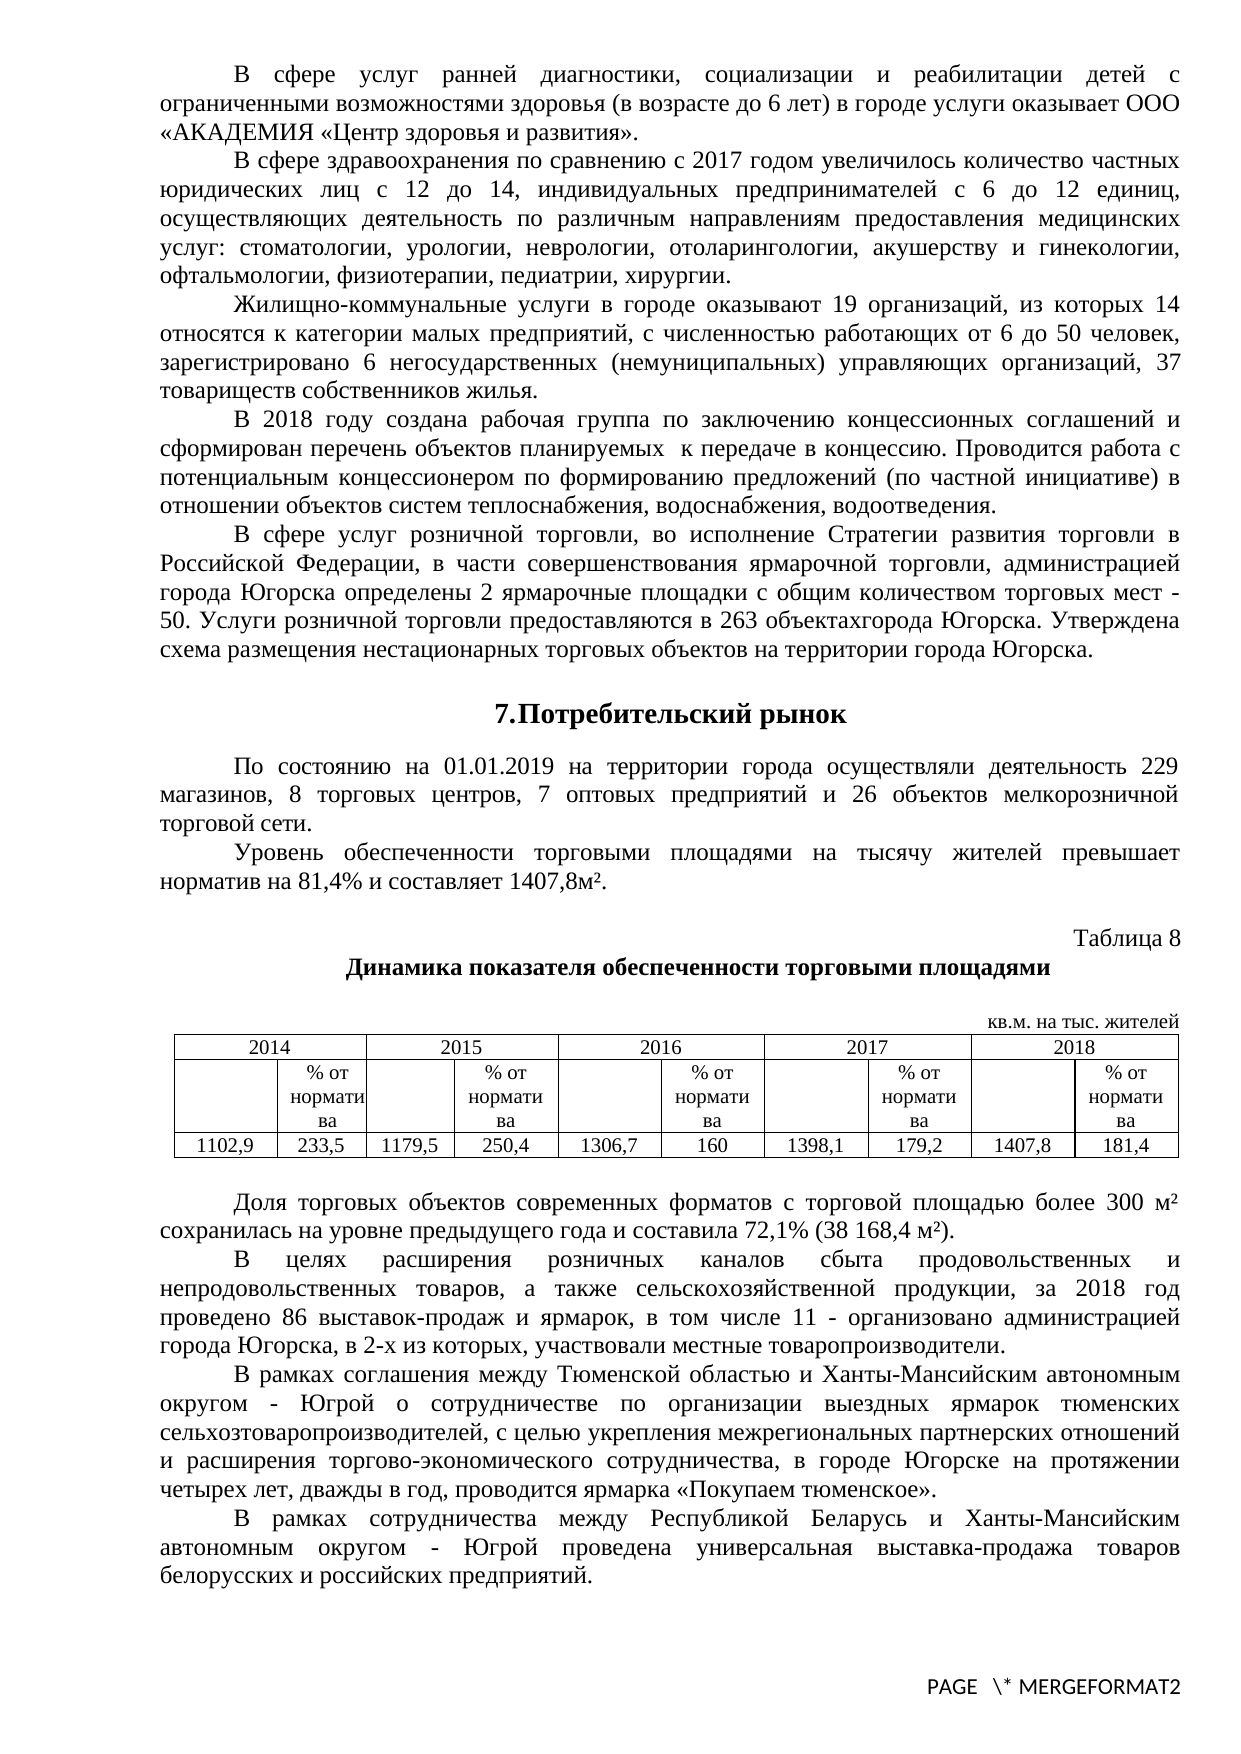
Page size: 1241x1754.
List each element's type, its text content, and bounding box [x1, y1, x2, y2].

table_cell [765, 1060, 868, 1132]
table_cell % от норматива [1076, 1060, 1178, 1132]
table_cell 1306,7 [559, 1133, 661, 1157]
table_cell 250,4 [455, 1133, 558, 1157]
table_cell [175, 1060, 277, 1132]
table_cell % от норматива [455, 1060, 558, 1132]
text В сфере услуг ранней диагностики, социализации и реабилитации детей с ограниченными возможностями здоровья (в возрасте до 6 лет) в городе услуги оказывает ООО «АКАДЕМИЯ «Центр здоровья и развития». [159, 59, 1181, 145]
table_cell 1102,9 [175, 1133, 277, 1157]
list Потребительский рынок [159, 696, 1181, 730]
text В 2018 году создана рабочая группа по заключению концессионных соглашений и сформирован перечень объектов планируемых к передаче в концессию. Проводится работа с потенциальным концессионером по формированию предложений (по частной инициативе) в отношении объектов систем теплоснабжения, водоснабжения, водоотведения. [159, 404, 1181, 519]
table_cell 1407,8 [972, 1133, 1074, 1157]
table_cell 160 [662, 1133, 764, 1157]
table_cell % от норматива [278, 1060, 366, 1132]
table_header 2016 [559, 1035, 764, 1059]
table_cell 1398,1 [765, 1133, 868, 1157]
text В целях расширения розничных каналов сбыта продовольственных и непродовольственных товаров, а также сельскохозяйственной продукции, за 2018 год проведено 86 выставок-продаж и ярмарок, в том числе 11 - организовано администрацией города Югорска, в 2-х из которых, участвовали местные товаропроизводители. [159, 1244, 1181, 1359]
text По состоянию на 01.01.2019 на территории города осуществляли деятельность 229 магазинов, 8 торговых центров, 7 оптовых предприятий и 26 объектов мелкорозничной торговой сети. [159, 751, 1179, 837]
table_cell 179,2 [869, 1133, 971, 1157]
table_header 2014 [175, 1035, 366, 1059]
table_cell [559, 1060, 661, 1132]
text В сфере услуг розничной торговли, во исполнение Стратегии развития торговли в Российской Федерации, в части совершенствования ярмарочной торговли, администрацией города Югорска определены 2 ярмарочные площадки с общим количеством торговых мест - 50. Услуги розничной торговли предоставляются в 263 объектахгорода Югорска. Утверждена схема размещения нестационарных торговых объектов на территории города Югорска. [159, 519, 1181, 663]
text В рамках сотрудничества между Республикой Беларусь и Ханты-Мансийским автономным округом - Югрой проведена универсальная выставка-продажа товаров белорусских и российских предприятий. [159, 1503, 1181, 1589]
table_cell [972, 1060, 1074, 1132]
text Жилищно-коммунальные услуги в городе оказывают 19 организаций, из которых 14 относятся к категории малых предприятий, с численностью работающих от 6 до 50 человек, зарегистрировано 6 негосударственных (немуниципальных) управляющих организаций, 37 товариществ собственников жилья. [159, 289, 1181, 404]
text Доля торговых объектов современных форматов с торговой площадью более 300 м² сохранилась на уровне предыдущего года и составила 72,1% (38 168,4 м²). [159, 1187, 1179, 1244]
table_header 2015 [367, 1035, 558, 1059]
text Динамика показателя обеспеченности торговыми площадями [159, 952, 1179, 981]
text В сфере здравоохранения по сравнению с 2017 годом увеличилось количество частных юридических лиц с 12 до 14, индивидуальных предпринимателей с 6 до 12 единиц, осуществляющих деятельность по различным направлениям предоставления медицинских услуг: стоматологии, урологии, неврологии, отоларингологии, акушерству и гинекологии, офтальмологии, физиотерапии, педиатрии, хирургии. [159, 145, 1181, 289]
table_cell % от норматива [662, 1060, 764, 1132]
table_cell [367, 1060, 454, 1132]
table_header 2017 [765, 1035, 971, 1059]
table_cell 233,5 [278, 1133, 366, 1157]
text В рамках соглашения между Тюменской областью и Ханты-Мансийским автономным округом - Югрой о сотрудничестве по организации выездных ярмарок тюменских сельхозтоваропроизводителей, с целью укрепления межрегиональных партнерских отношений и расширения торгово-экономического сотрудничества, в городе Югорске на протяжении четырех лет, дважды в год, проводится ярмарка «Покупаем тюменское». [159, 1359, 1181, 1503]
table_cell 1179,5 [367, 1133, 454, 1157]
table_cell % от норматива [869, 1060, 971, 1132]
table_cell 181,4 [1076, 1133, 1178, 1157]
text Уровень обеспеченности торговыми площадями на тысячу жителей превышает норматив на 81,4% и составляет 1407,8м². [159, 837, 1181, 894]
text кв.м. на тыс. жителей [159, 1009, 1179, 1033]
table_header 2018 [972, 1035, 1178, 1059]
text Таблица 8 [159, 923, 1181, 952]
